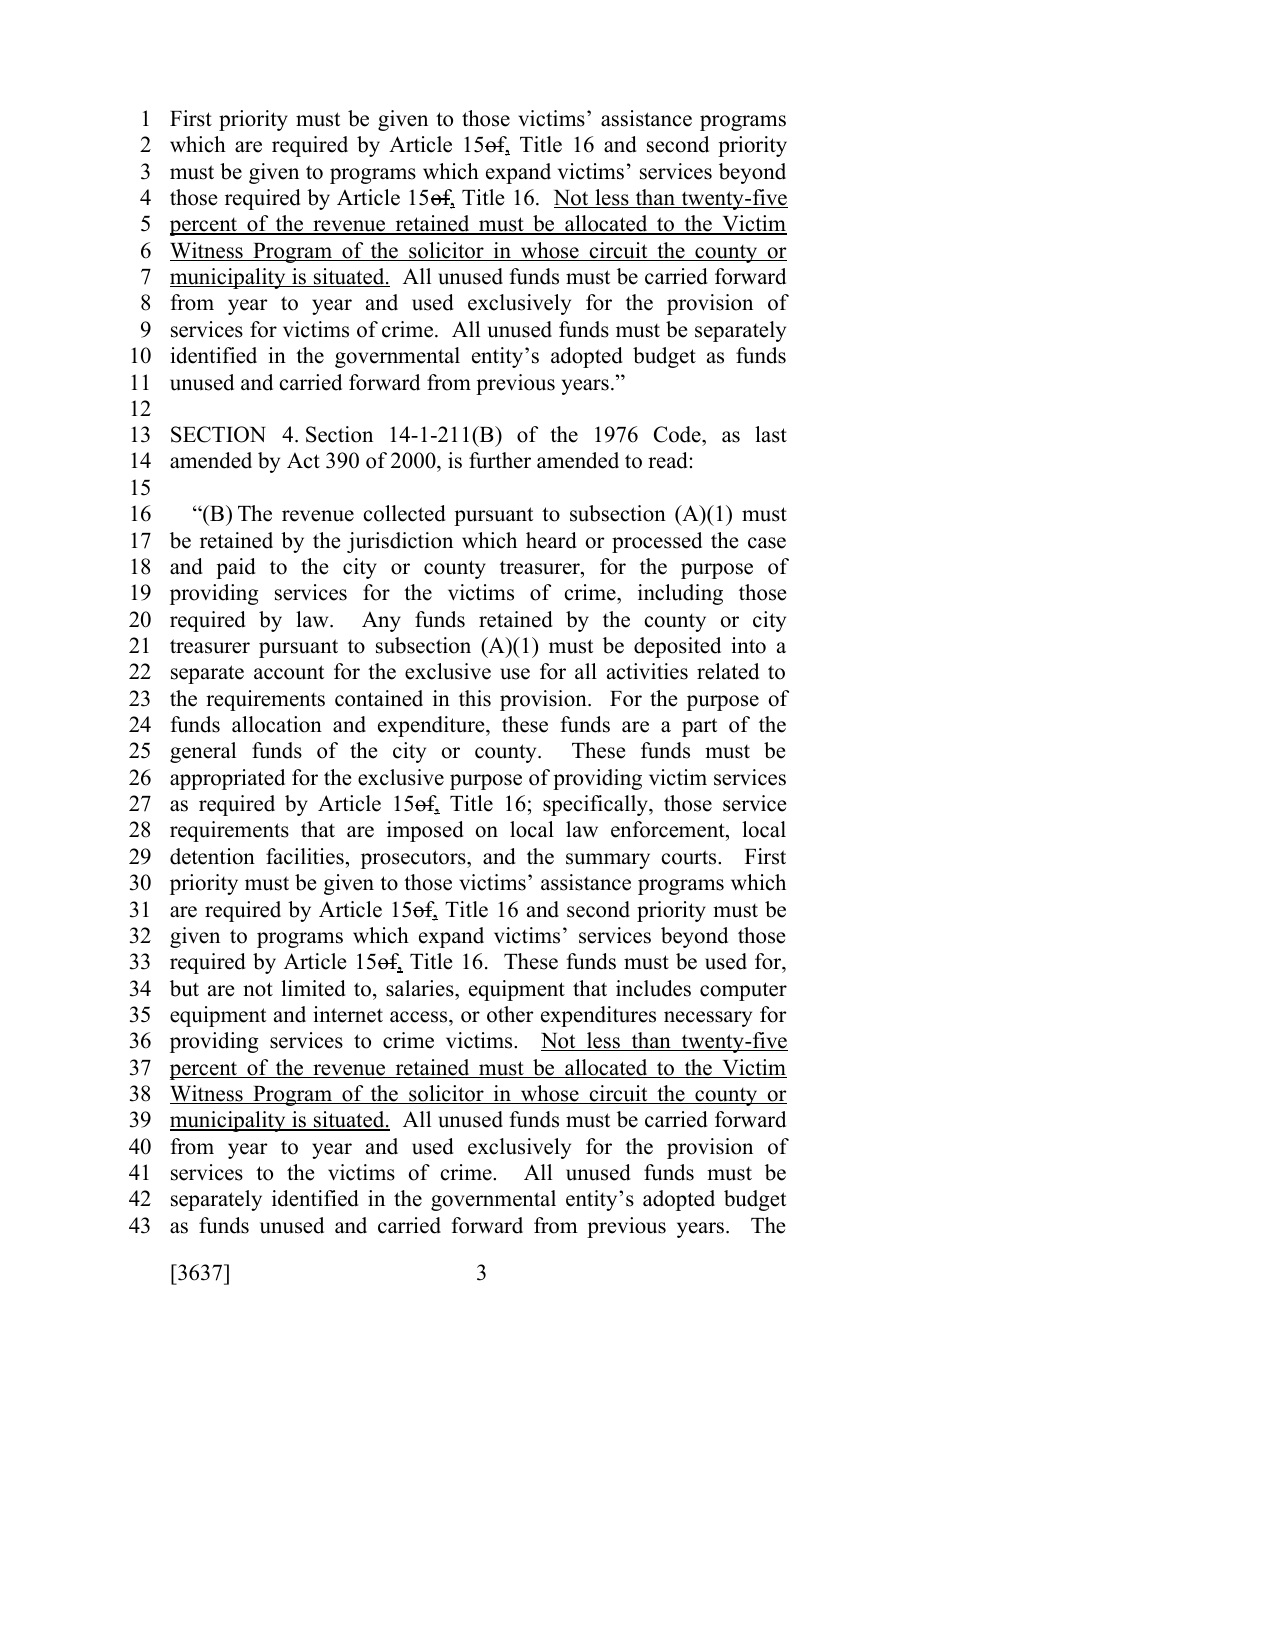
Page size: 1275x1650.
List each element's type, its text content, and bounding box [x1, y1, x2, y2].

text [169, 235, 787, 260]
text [169, 105, 787, 233]
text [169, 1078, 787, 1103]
text SECTION 4. Section 14-1-211(B) of the 1976 Code, as last amended by Act 390 of 2000, is further amended to read: [169, 421, 787, 474]
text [169, 1104, 787, 1238]
